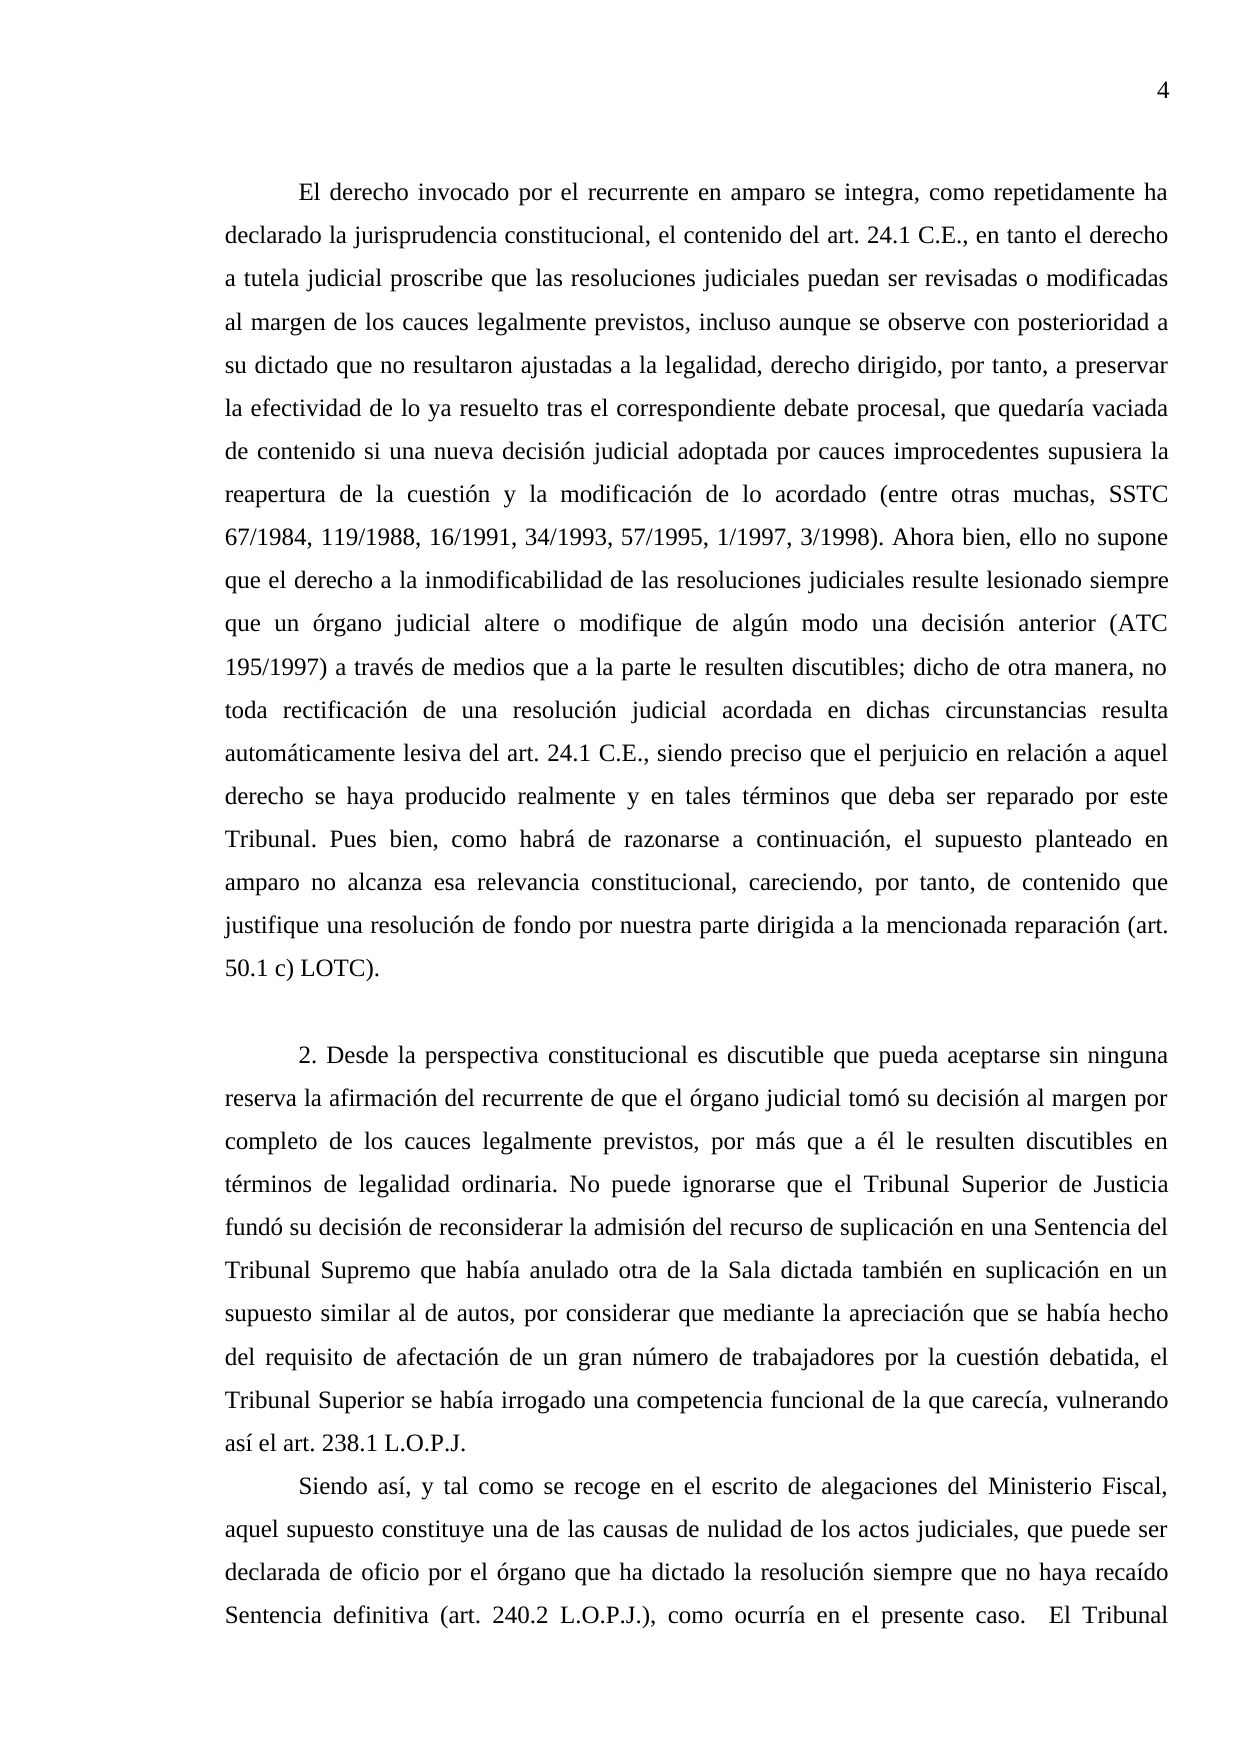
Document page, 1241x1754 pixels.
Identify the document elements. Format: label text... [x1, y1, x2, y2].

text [224, 1471, 1169, 1629]
text 2. Desde la perspectiva constitucional es discutible que pueda aceptarse sin ninguna reserva la afirmación del recurrente de que el órgano judicial tomó su decisión al margen por completo de los cauces legalmente previstos, por más que a él le resulten discutibles en términos de legalidad ordinaria. No puede ignorarse que el Tribunal Superior de Justicia fundó su decisión de reconsiderar la admisión del recurso de suplicación en una Sentencia del Tribunal Supremo que había anulado otra de la Sala dictada también en suplicación en un supuesto similar al de autos, por considerar que mediante la apreciación que se había hecho del requisito de afectación de un gran número de trabajadores por la cuestión debatida, el Tribunal Superior se había irrogado una competencia funcional de la que carecía, vulnerando así el art. 238.1 L.O.P.J. [224, 1040, 1169, 1457]
text El derecho invocado por el recurrente en amparo se integra, como repetidamente ha declarado la jurisprudencia constitucional, el contenido del art. 24.1 C.E., en tanto el derecho a tutela judicial proscribe que las resoluciones judiciales puedan ser revisadas o modificadas al margen de los cauces legalmente previstos, incluso aunque se observe con posterioridad a su dictado que no resultaron ajustadas a la legalidad, derecho dirigido, por tanto, a preservar la efectividad de lo ya resuelto tras el correspondiente debate procesal, que quedaría vaciada de contenido si una nueva decisión judicial adoptada por cauces improcedentes supusiera la reapertura de la cuestión y la modificación de lo acordado (entre otras muchas, SSTC 67/1984, 119/1988, 16/1991, 34/1993, 57/1995, 1/1997, 3/1998). Ahora bien, ello no supone que el derecho a la inmodificabilidad de las resoluciones judiciales resulte lesionado siempre que un órgano judicial altere o modifique de algún modo una decisión anterior (ATC 195/1997) a través de medios que a la parte le resulten discutibles; dicho de otra manera, no toda rectificación de una resolución judicial acordada en dichas circunstancias resulta automáticamente lesiva del art. 24.1 C.E., siendo preciso que el perjuicio en relación a aquel derecho se haya producido realmente y en tales términos que deba ser reparado por este Tribunal. Pues bien, como habrá de razonarse a continuación, el supuesto planteado en amparo no alcanza esa relevancia constitucional, careciendo, por tanto, de contenido que justifique una resolución de fondo por nuestra parte dirigida a la mencionada reparación (art. 50.1 c) LOTC). [224, 177, 1169, 982]
